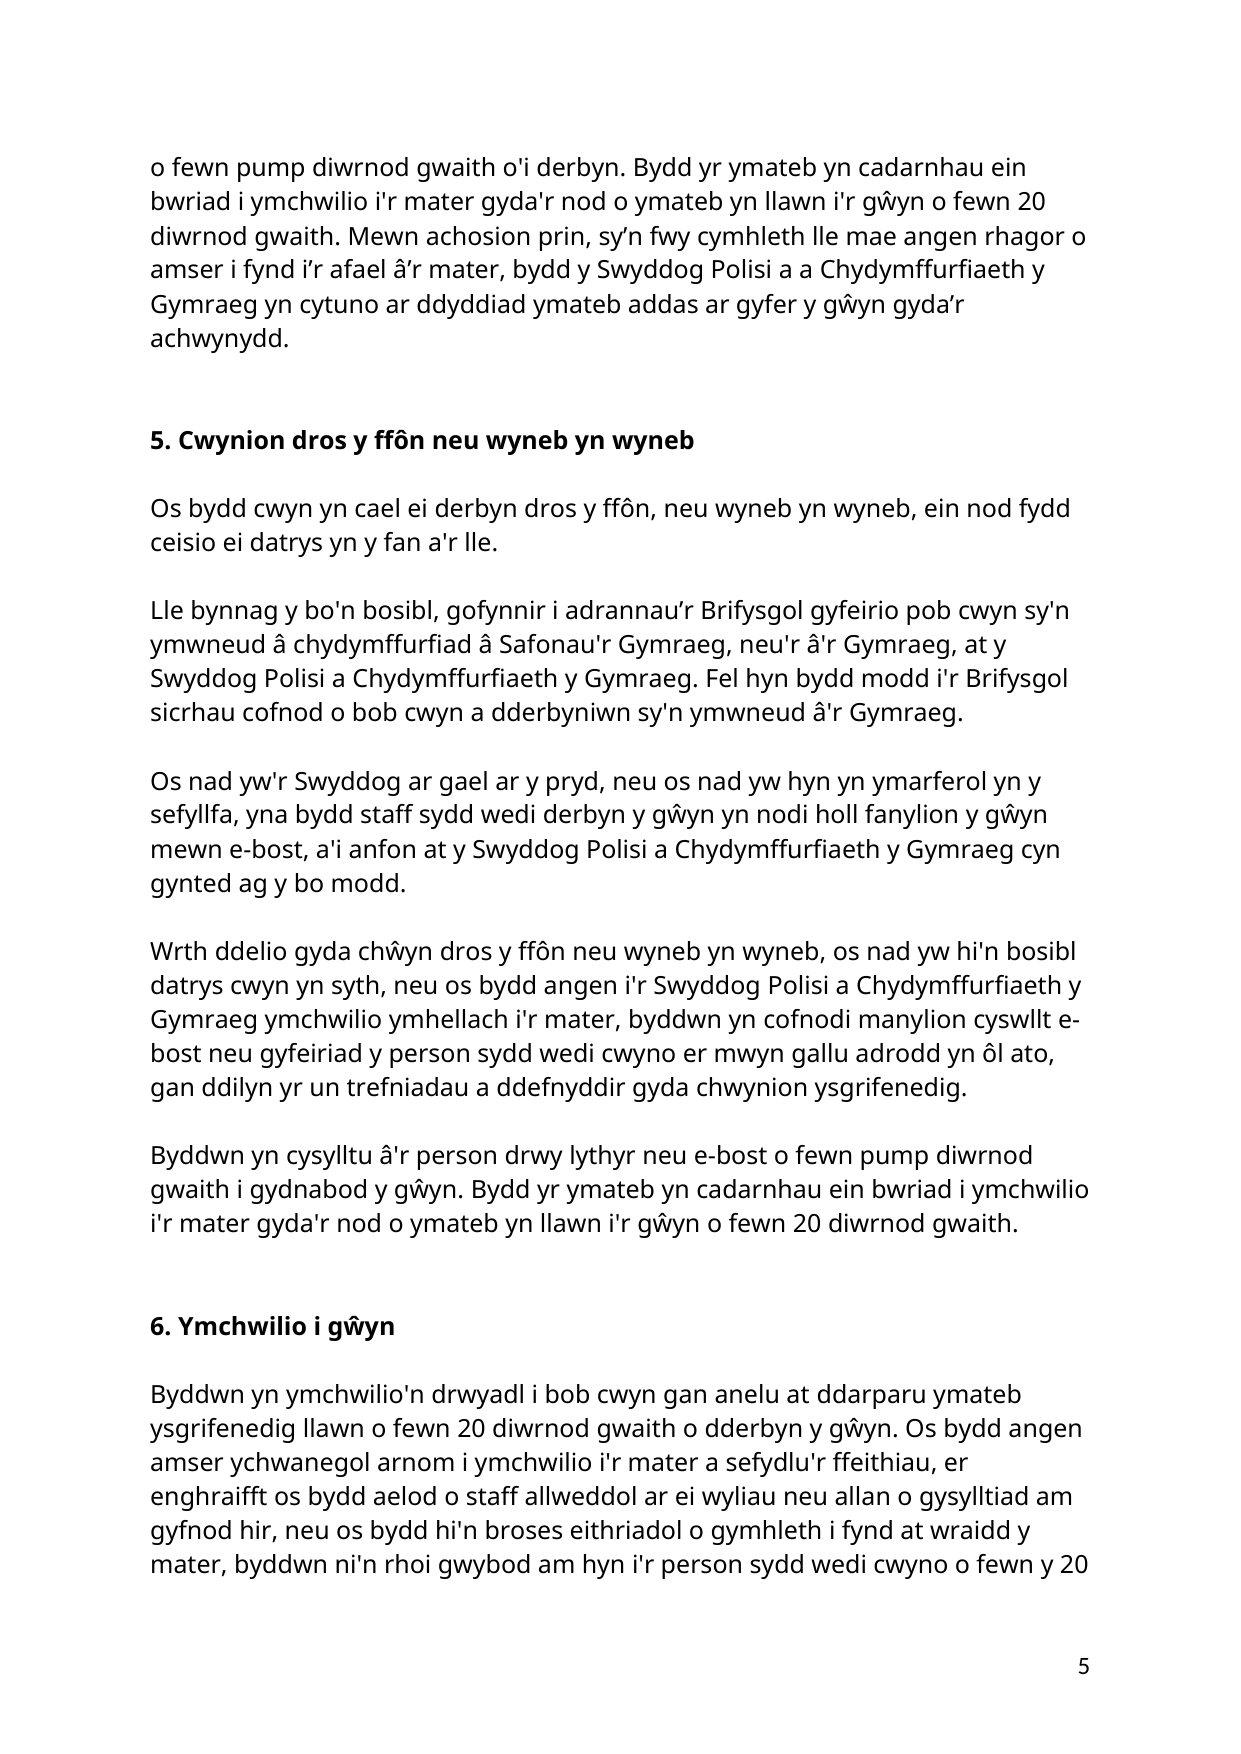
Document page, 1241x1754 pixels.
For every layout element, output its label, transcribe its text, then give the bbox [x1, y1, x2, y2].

text Os nad yw'r Swyddog ar gael ar y pryd, neu os nad yw hyn yn ymarferol yn y sefyllfa, yna bydd staff sydd wedi derbyn y gŵyn yn nodi holl fanylion y gŵyn mewn e-bost, a'i anfon at y Swyddog Polisi a Chydymffurfiaeth y Gymraeg cyn gynted ag y bo modd. [150, 763, 1090, 899]
text 6. Ymchwilio i gŵyn [150, 1308, 1090, 1342]
text 5. Cwynion dros y ffôn neu wyneb yn wyneb [150, 422, 1090, 457]
text Lle bynnag y bo'n bosibl, gofynnir i adrannau’r Brifysgol gyfeirio pob cwyn sy'n ymwneud â chydymffurfiad â Safonau'r Gymraeg, neu'r â'r Gymraeg, at y Swyddog Polisi a Chydymffurfiaeth y Gymraeg. Fel hyn bydd modd i'r Brifysgol sicrhau cofnod o bob cwyn a dderbyniwn sy'n ymwneud â'r Gymraeg. [150, 593, 1090, 729]
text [150, 1376, 1090, 1581]
text Byddwn yn cysylltu â'r person drwy lythyr neu e-bost o fewn pump diwrnod gwaith i gydnabod y gŵyn. Bydd yr ymateb yn cadarnhau ein bwriad i ymchwilio i'r mater gyda'r nod o ymateb yn llawn i'r gŵyn o fewn 20 diwrnod gwaith. [150, 1138, 1090, 1240]
text Os bydd cwyn yn cael ei derbyn dros y ffôn, neu wyneb yn wyneb, ein nod fydd ceisio ei datrys yn y fan a'r lle. [150, 491, 1090, 559]
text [150, 150, 1090, 354]
text Wrth ddelio gyda chŵyn dros y ffôn neu wyneb yn wyneb, os nad yw hi'n bosibl datrys cwyn yn syth, neu os bydd angen i'r Swyddog Polisi a Chydymffurfiaeth y Gymraeg ymchwilio ymhellach i'r mater, byddwn yn cofnodi manylion cyswllt e-bost neu gyfeiriad y person sydd wedi cwyno er mwyn gallu adrodd yn ôl ato, gan ddilyn yr un trefniadau a ddefnyddir gyda chwynion ysgrifenedig. [150, 933, 1090, 1104]
